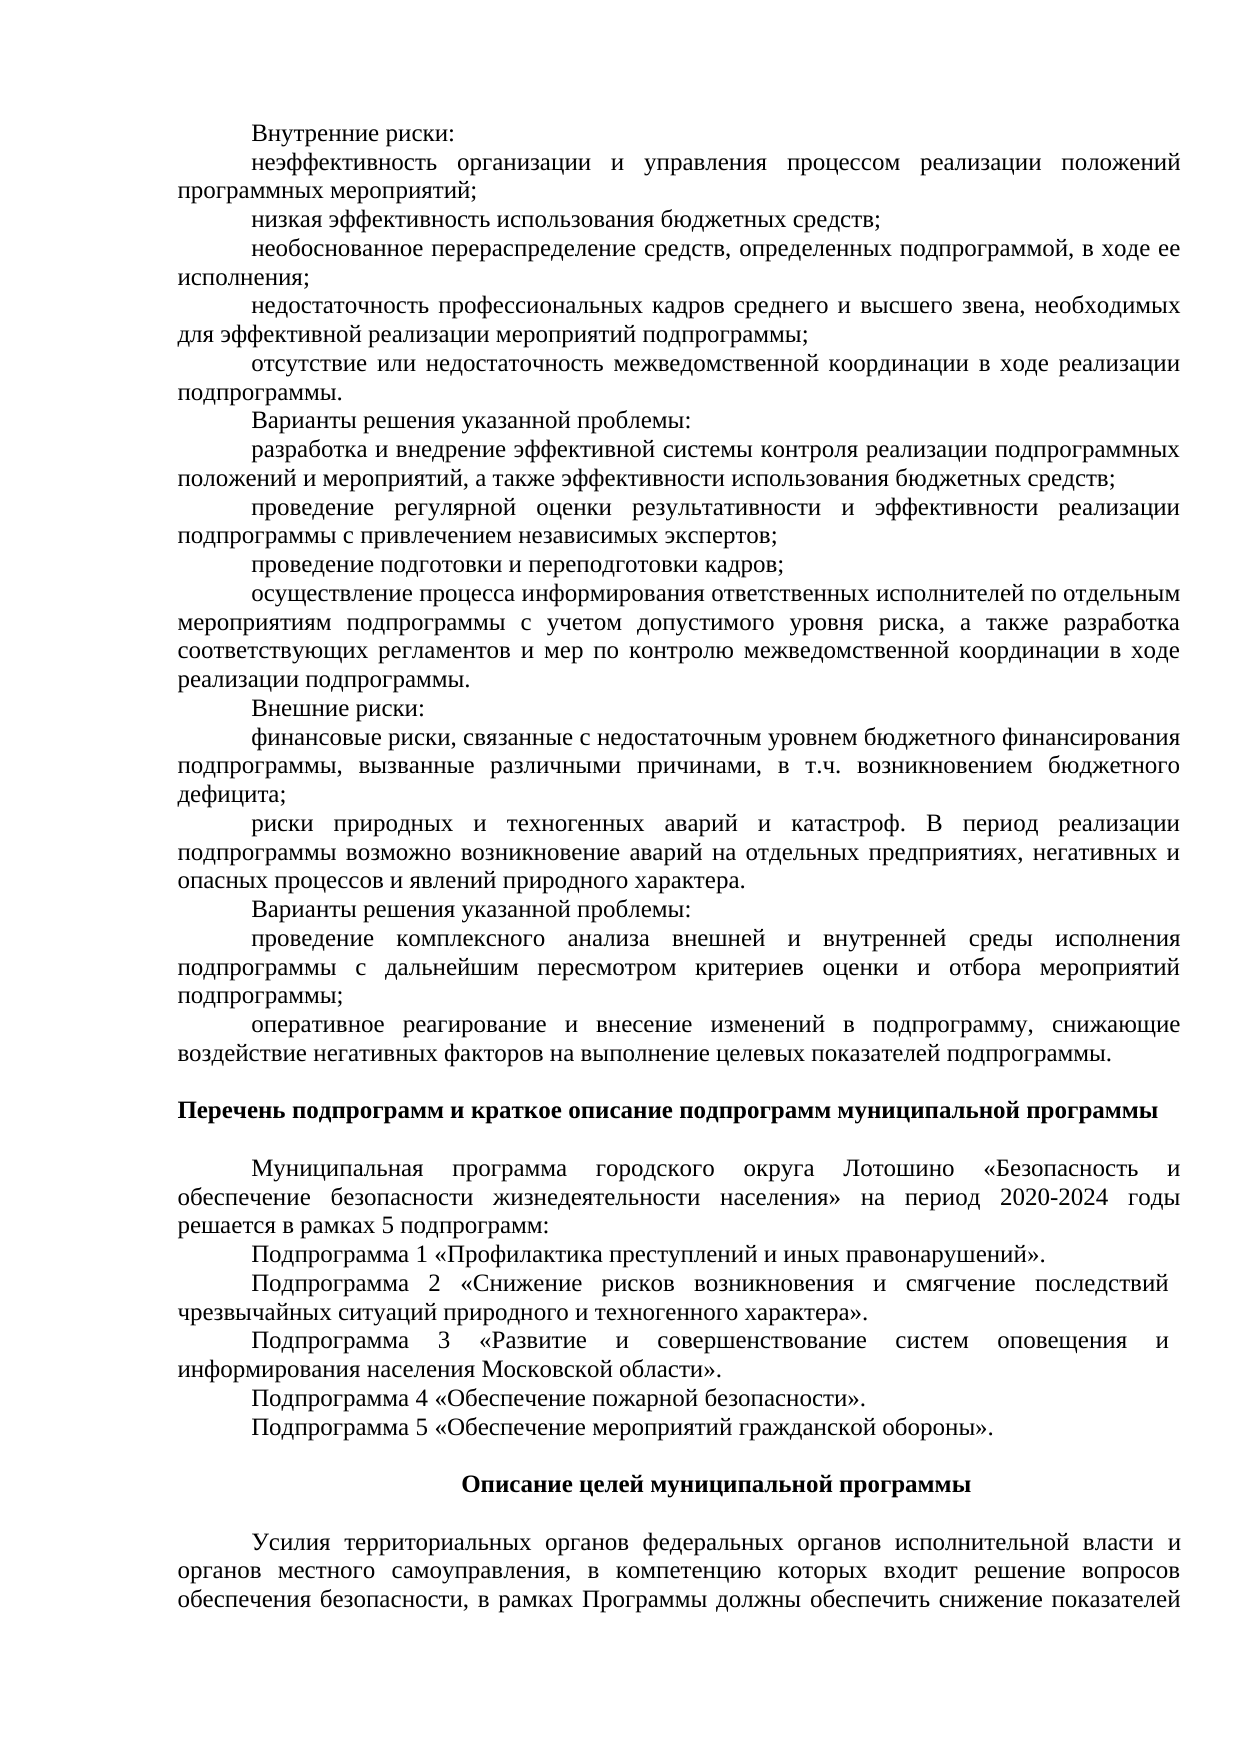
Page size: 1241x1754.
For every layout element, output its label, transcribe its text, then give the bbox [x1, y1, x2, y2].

text Перечень подпрограмм и краткое описание подпрограмм муниципальной программы [177, 1096, 1181, 1124]
text Внутренние риски: [177, 118, 1181, 147]
text недостаточность профессиональных кадров среднего и высшего звена, необходимых для эффективной реализации мероприятий подпрограммы; [177, 291, 1181, 348]
text низкая эффективность использования бюджетных средств; [177, 204, 1181, 233]
text отсутствие или недостаточность межведомственной координации в ходе реализации подпрограммы. [177, 348, 1181, 406]
text Подпрограмма 3 «Развитие и совершенствование систем оповещения и информирования населения Московской области». [177, 1326, 1169, 1383]
text Описание целей муниципальной программы [177, 1469, 1181, 1498]
text проведение подготовки и переподготовки кадров; [177, 549, 1181, 578]
text Подпрограмма 1 «Профилактика преступлений и иных правонарушений». [177, 1239, 1169, 1268]
text Варианты решения указанной проблемы: [177, 894, 1181, 923]
text Подпрограмма 5 «Обеспечение мероприятий гражданской обороны». [177, 1412, 1169, 1441]
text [177, 1527, 1181, 1613]
text проведение комплексного анализа внешней и внутренней среды исполнения подпрограммы с дальнейшим пересмотром критериев оценки и отбора мероприятий подпрограммы; [177, 923, 1181, 1009]
text проведение регулярной оценки результативности и эффективности реализации подпрограммы с привлечением независимых экспертов; [177, 492, 1181, 549]
text риски природных и техногенных аварий и катастроф. В период реализации подпрограммы возможно возникновение аварий на отдельных предприятиях, негативных и опасных процессов и явлений природного характера. [177, 808, 1181, 894]
text Муниципальная программа городского округа Лотошино «Безопасность и обеспечение безопасности жизнедеятельности населения» на период 2020-2024 годы решается в рамках 5 подпрограмм: [177, 1153, 1181, 1239]
text разработка и внедрение эффективной системы контроля реализации подпрограммных положений и мероприятий, а также эффективности использования бюджетных средств; [177, 434, 1181, 492]
text финансовые риски, связанные с недостаточным уровнем бюджетного финансирования подпрограммы, вызванные различными причинами, в т.ч. возникновением бюджетного дефицита; [177, 722, 1181, 808]
text оперативное реагирование и внесение изменений в подпрограмму, снижающие воздействие негативных факторов на выполнение целевых показателей подпрограммы. [177, 1009, 1181, 1067]
text Подпрограмма 2 «Снижение рисков возникновения и смягчение последствий чрезвычайных ситуаций природного и техногенного характера». [177, 1268, 1169, 1326]
text неэффективность организации и управления процессом реализации положений программных мероприятий; [177, 147, 1181, 204]
text Внешние риски: [177, 693, 1181, 722]
text Варианты решения указанной проблемы: [177, 406, 1181, 434]
text Подпрограмма 4 «Обеспечение пожарной безопасности». [177, 1383, 1169, 1412]
text необоснованное перераспределение средств, определенных подпрограммой, в ходе ее исполнения; [177, 233, 1181, 291]
text осуществление процесса информирования ответственных исполнителей по отдельным мероприятиям подпрограммы с учетом допустимого уровня риска, а также разработка соответствующих регламентов и мер по контролю межведомственной координации в ходе реализации подпрограммы. [177, 578, 1181, 693]
